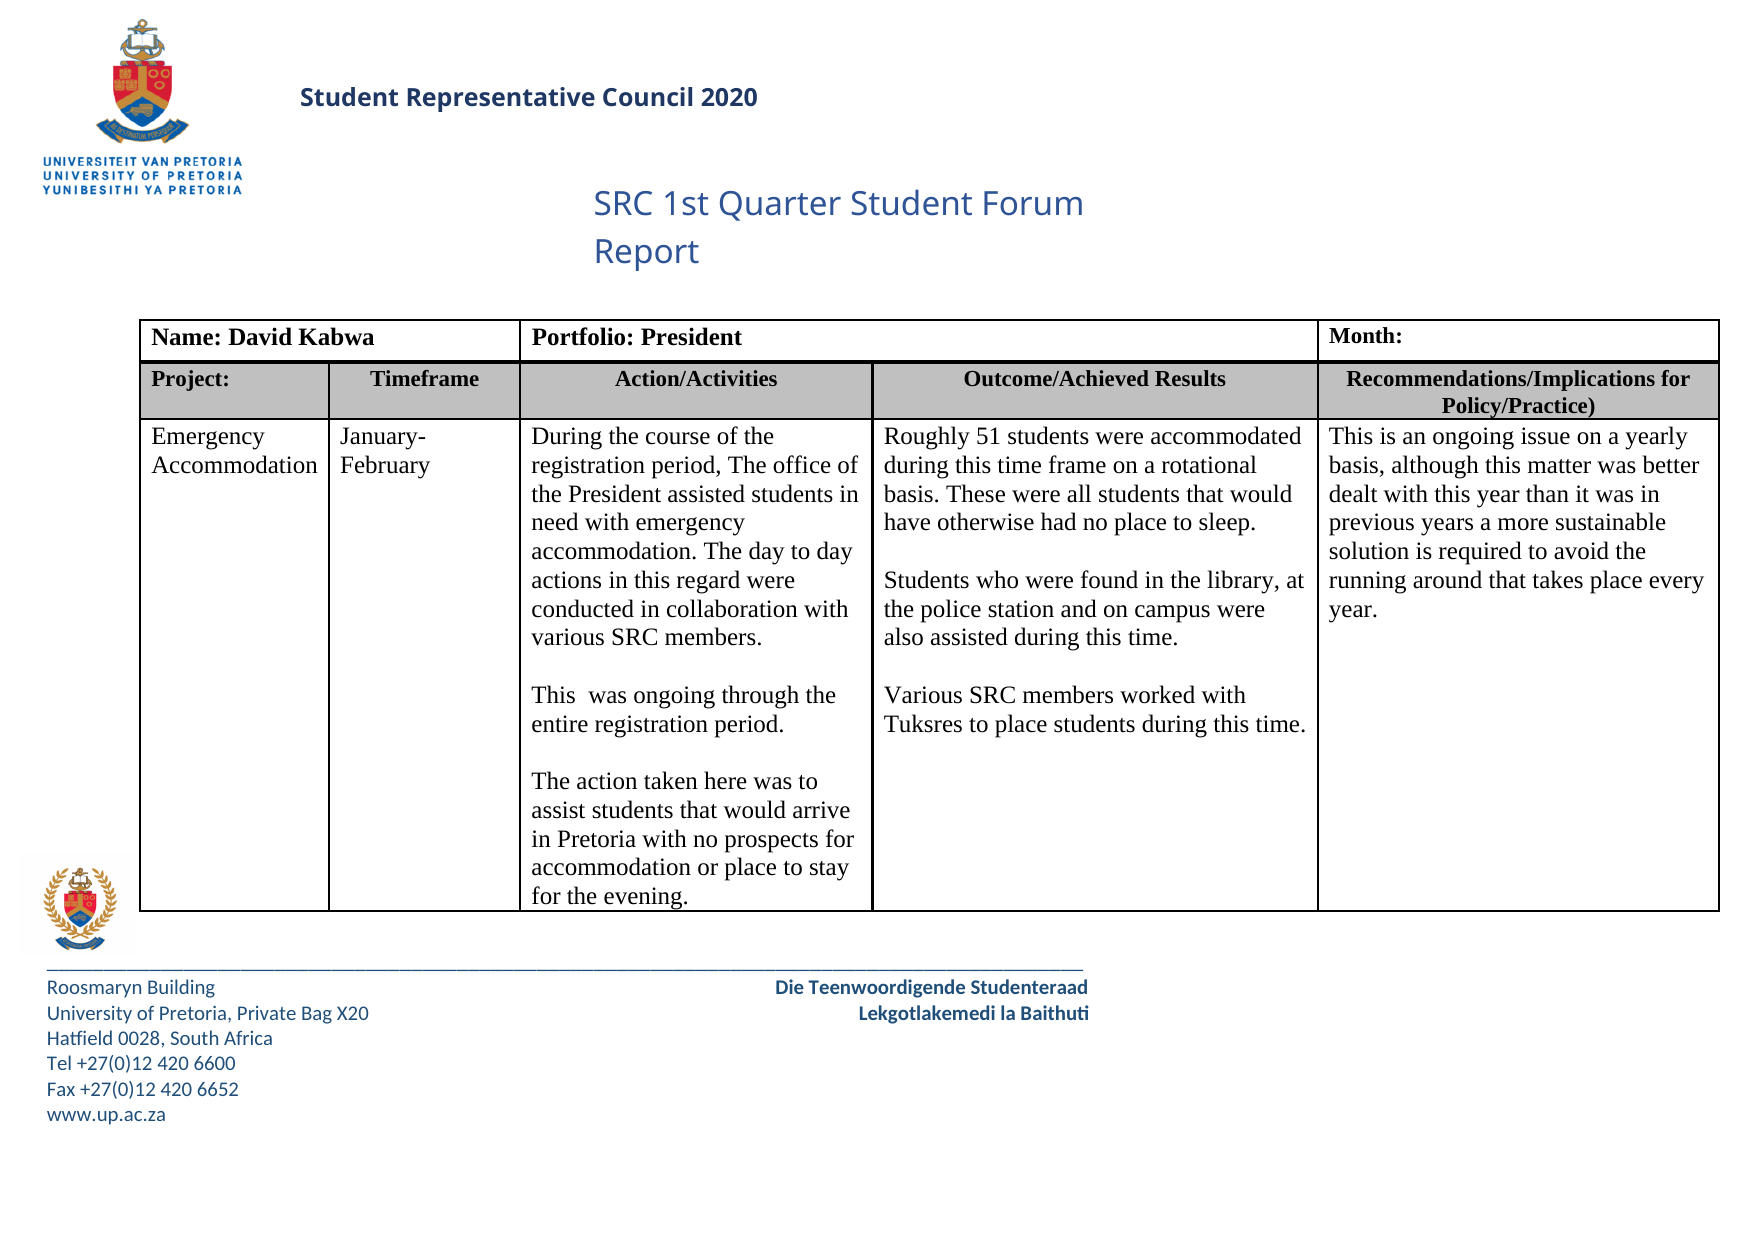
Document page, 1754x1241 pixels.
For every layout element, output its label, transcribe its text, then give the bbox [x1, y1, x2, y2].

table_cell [141, 420, 328, 910]
subtitle SRC 1st Quarter Student Forum Report [593, 179, 1160, 274]
table_header Portfolio: President [521, 321, 1317, 360]
table_cell Recommendations/Implications for Policy/Practice) [1319, 364, 1718, 418]
table_cell Project: [141, 364, 328, 418]
table_header Month: [1319, 321, 1718, 360]
table_cell January-February [330, 420, 519, 910]
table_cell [874, 420, 1317, 910]
table_cell Timeframe [330, 364, 519, 418]
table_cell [1319, 420, 1718, 910]
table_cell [521, 420, 871, 910]
picture [19, 853, 138, 955]
table_cell Action/Activities [521, 364, 871, 418]
table_cell Outcome/Achieved Results [874, 364, 1317, 418]
picture [36, 17, 248, 196]
table_header Name: David Kabwa [141, 321, 519, 360]
